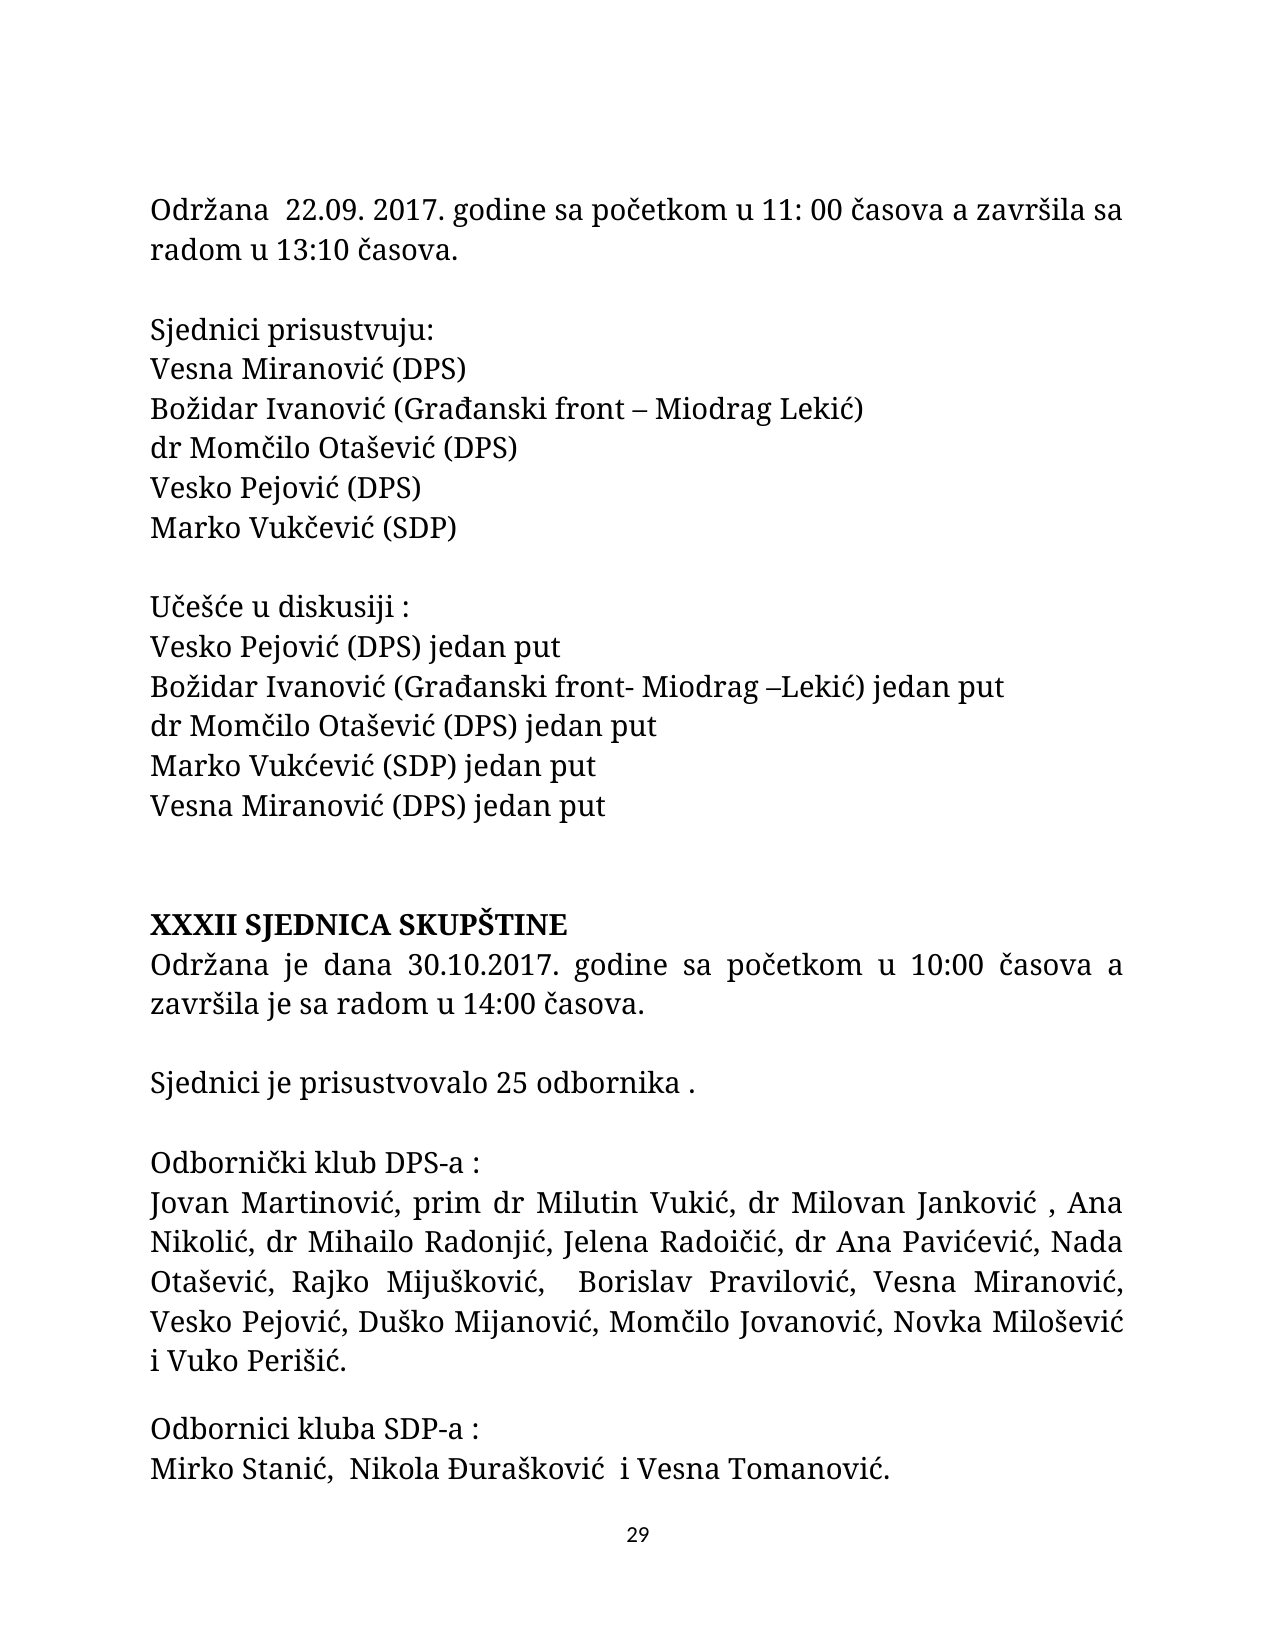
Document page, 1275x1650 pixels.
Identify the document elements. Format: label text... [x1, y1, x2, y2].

text Učešće u diskusiji : [150, 587, 1125, 626]
text Sjednici prisustvuju: [150, 309, 1125, 348]
text Sjednici je prisustvovalo 25 odbornika . [150, 1063, 1125, 1102]
text dr Momčilo Otašević (DPS) [150, 428, 1125, 467]
text Vesna Miranović (DPS) jedan put [150, 785, 1125, 825]
text Održana je dana 30.10.2017. godine sa početkom u 10:00 časova a završila je sa radom u 14:00 časova. [150, 944, 1125, 1023]
text Odbornički klub DPS-a : [150, 1142, 1125, 1182]
text Vesko Pejović (DPS) [150, 467, 1125, 507]
text Božidar Ivanović (Građanski front- Miodrag –Lekić) jedan put [150, 666, 1125, 706]
text dr Momčilo Otašević (DPS) jedan put [150, 706, 1125, 745]
text Božidar Ivanović (Građanski front – Miodrag Lekić) [150, 388, 1125, 428]
text Marko Vukčević (SDP) [150, 507, 1125, 547]
text Odbornici kluba SDP-a : [150, 1408, 1125, 1448]
text Održana 22.09. 2017. godine sa početkom u 11: 00 časova a završila sa radom u 13:10 časova. [150, 190, 1125, 269]
text XXXII SJEDNICA SKUPŠTINE [150, 904, 1125, 944]
text Vesko Pejović (DPS) jedan put [150, 626, 1125, 666]
text Jovan Martinović, prim dr Milutin Vukić, dr Milovan Janković , Ana Nikolić, dr Mihailo Radonjić, Jelena Radoičić, dr Ana Pavićević, Nada Otašević, Rajko Mijušković, Borislav Pravilović, Vesna Miranović, Vesko Pejović, Duško Mijanović, Momčilo Jovanović, Novka Milošević i Vuko Perišić. [150, 1182, 1125, 1380]
text Vesna Miranović (DPS) [150, 348, 1125, 388]
text Mirko Stanić, Nikola Đurašković i Vesna Tomanović. [150, 1448, 1125, 1488]
text Marko Vukćević (SDP) jedan put [150, 745, 1125, 785]
